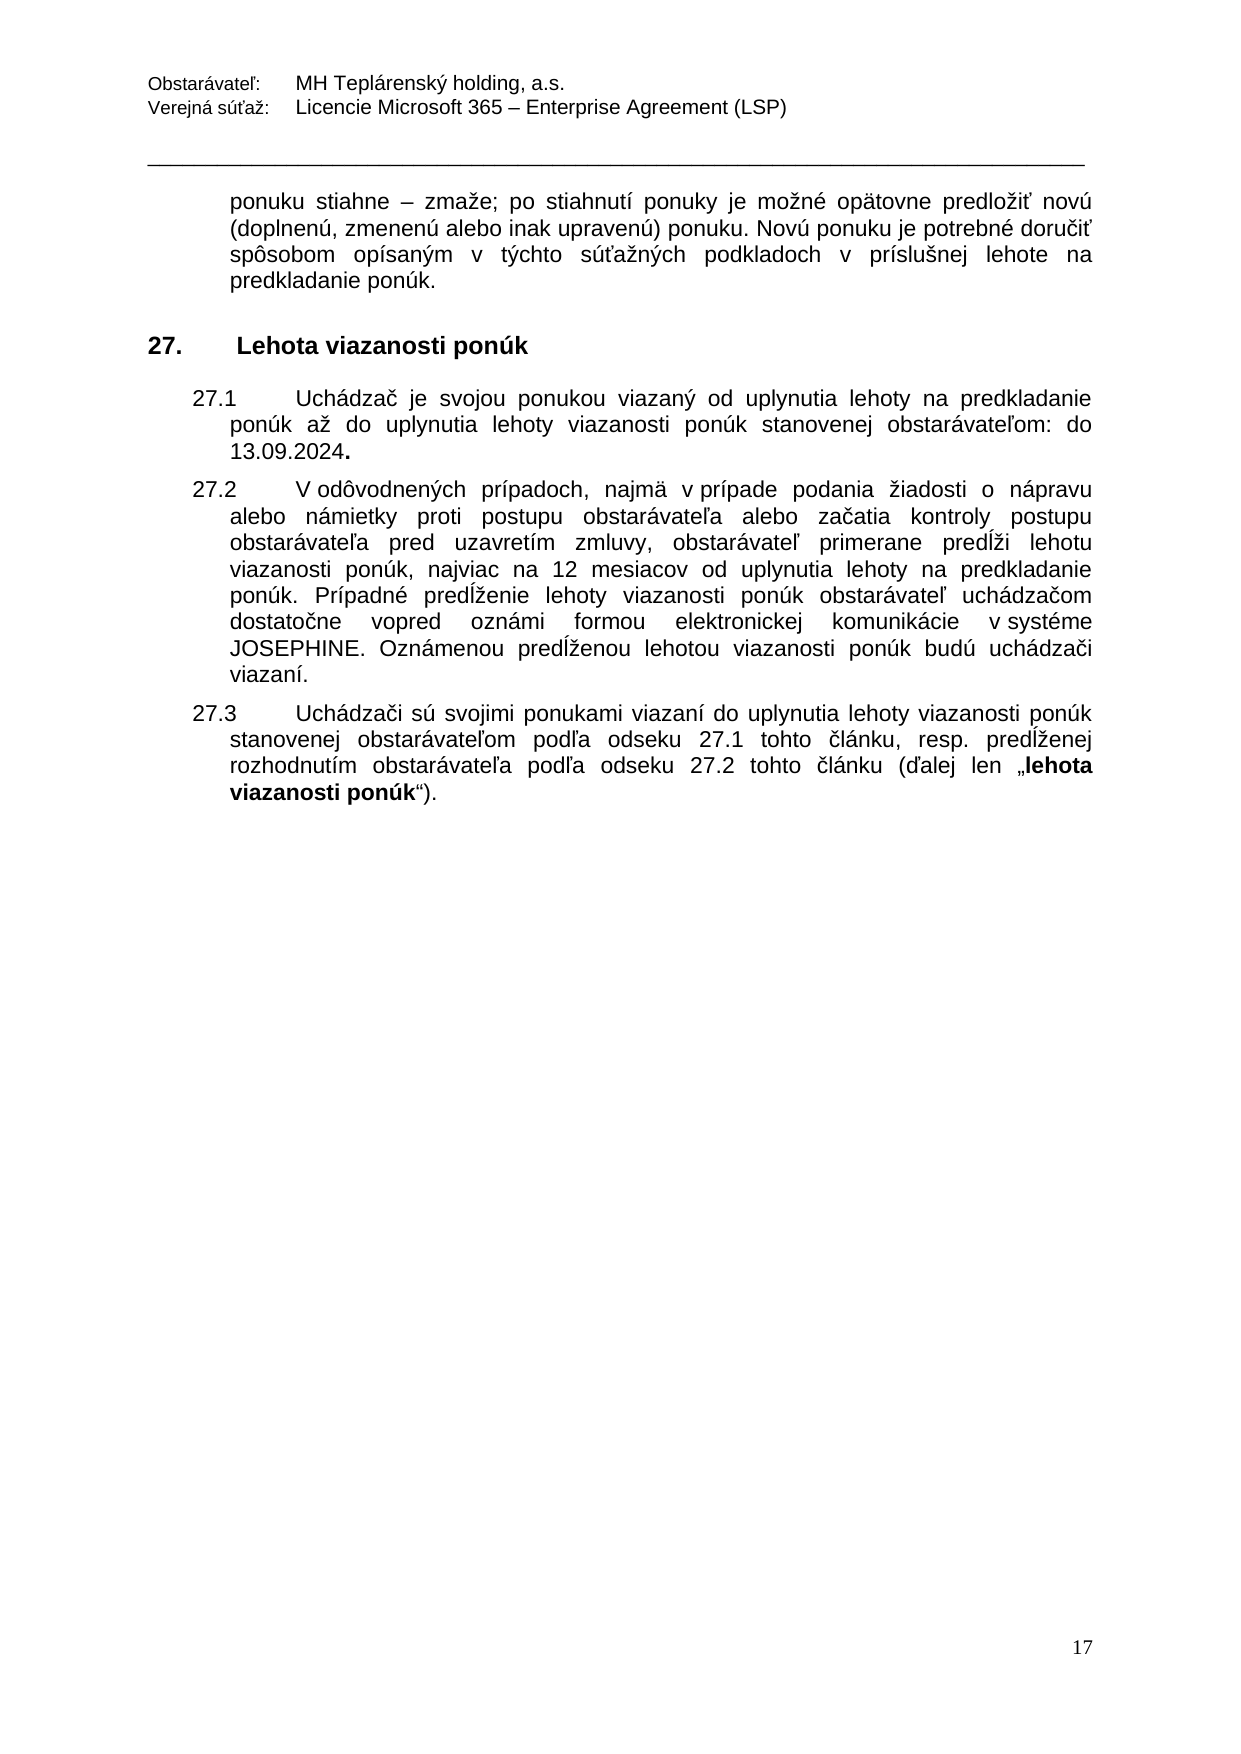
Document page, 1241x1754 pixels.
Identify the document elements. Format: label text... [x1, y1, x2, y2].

subtitle Lehota viazanosti ponúk [148, 331, 1092, 360]
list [192, 188, 1092, 294]
list Uchádzači sú svojimi ponukami viazaní do uplynutia lehoty viazanosti ponúk stanovenej obstarávateľom podľa odseku 27.1 tohto článku, resp. predĺženej rozhodnutím obstarávateľa podľa odseku 27.2 tohto článku (ďalej len „lehota viazanosti ponúk“). [192, 700, 1092, 805]
list V odôvodnených prípadoch, najmä v prípade podania žiadosti o nápravu alebo námietky proti postupu obstarávateľa alebo začatia kontroly postupu obstarávateľa pred uzavretím zmluvy, obstarávateľ primerane predĺži lehotu viazanosti ponúk, najviac na 12 mesiacov od uplynutia lehoty na predkladanie ponúk. Prípadné predĺženie lehoty viazanosti ponúk obstarávateľ uchádzačom dostatočne vopred oznámi formou elektronickej komunikácie v systéme JOSEPHINE. Oznámenou predĺženou lehotou viazanosti ponúk budú uchádzači viazaní. [192, 476, 1092, 687]
list Uchádzač je svojou ponukou viazaný od uplynutia lehoty na predkladanie ponúk až do uplynutia lehoty viazanosti ponúk stanovenej obstarávateľom: do 13.09.2024. [192, 385, 1092, 464]
